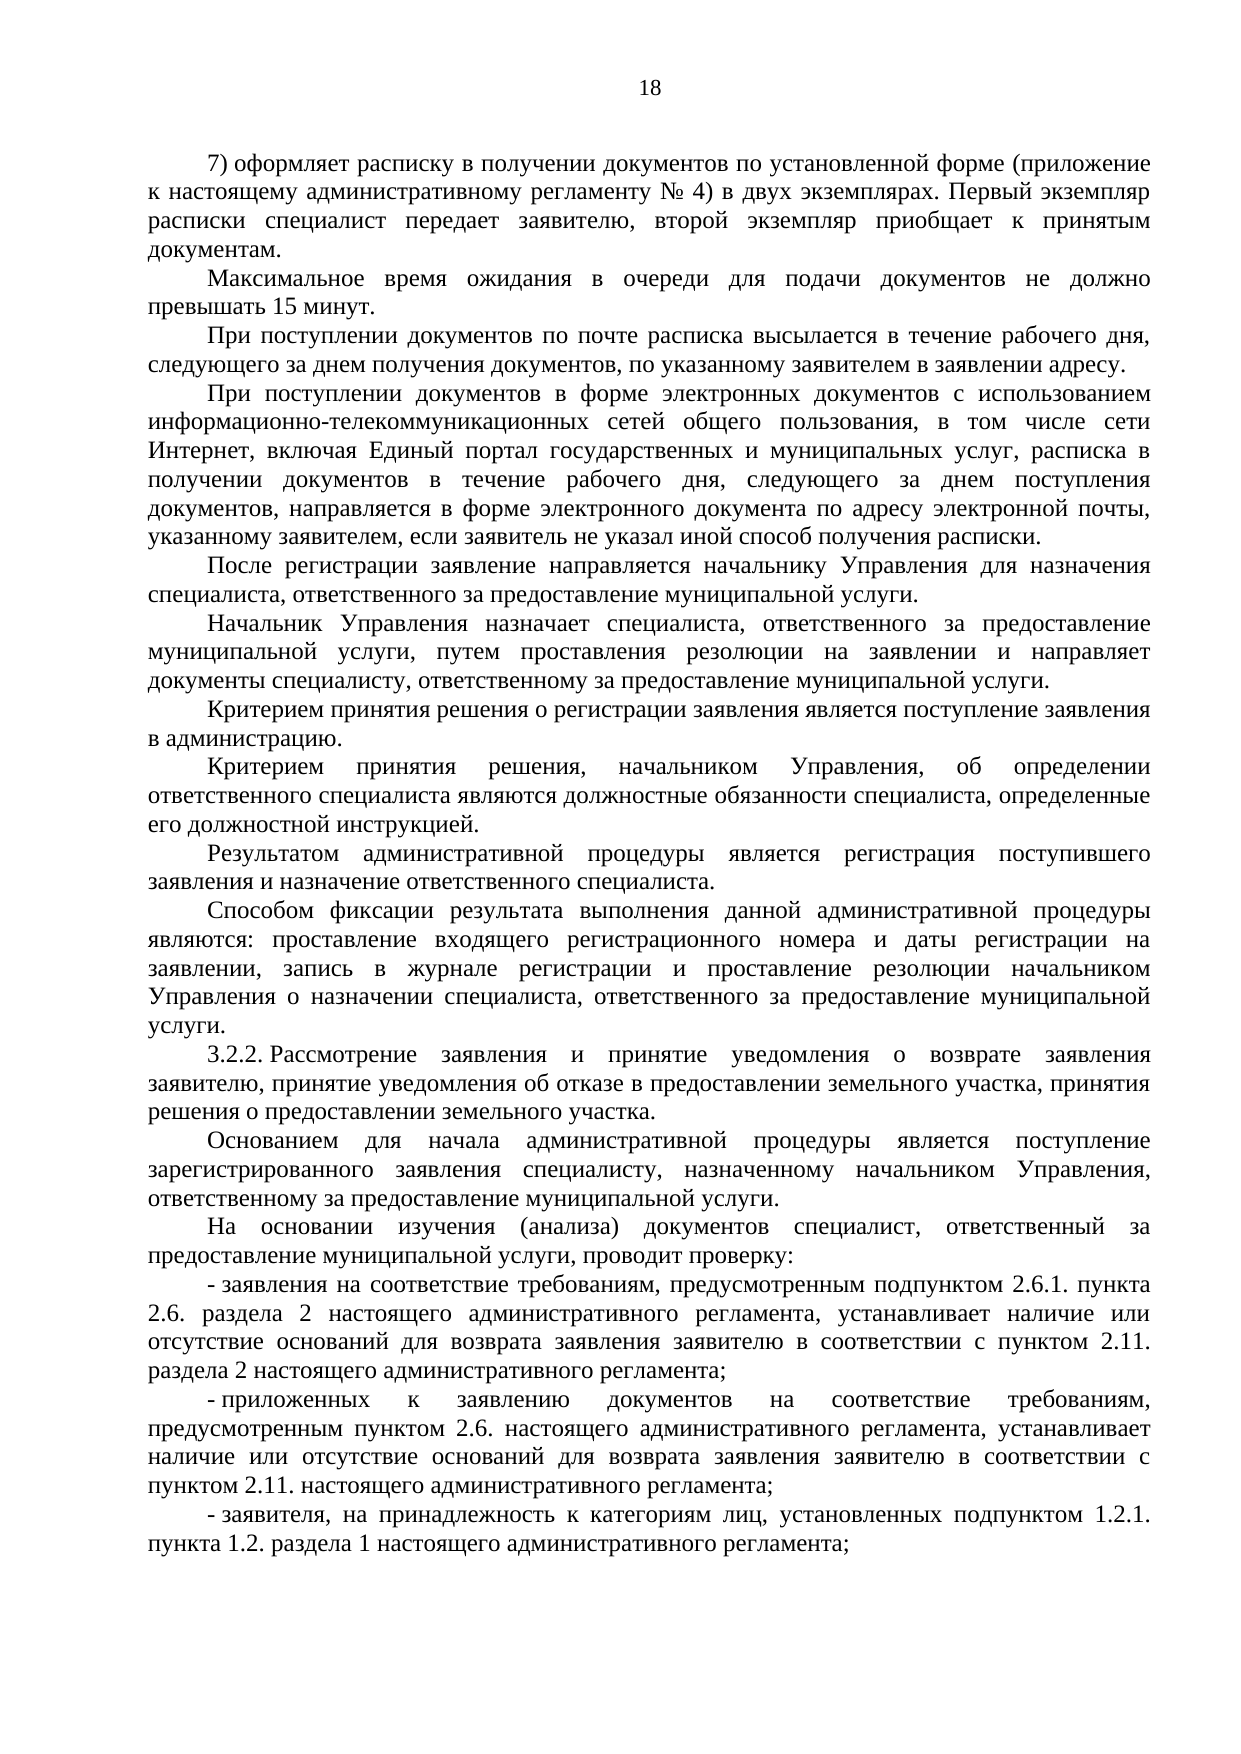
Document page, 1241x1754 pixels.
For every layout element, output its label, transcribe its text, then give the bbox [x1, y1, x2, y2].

text Способом фиксации результата выполнения данной административной процедуры являются: проставление входящего регистрационного номера и даты регистрации на заявлении, запись в журнале регистрации и проставление резолюции начальником Управления о назначении специалиста, ответственного за предоставление муниципальной услуги. [148, 895, 1152, 1039]
text Основанием для начала административной процедуры является поступление зарегистрированного заявления специалисту, назначенному начальником Управления, ответственному за предоставление муниципальной услуги. [148, 1125, 1152, 1211]
text 3.2.2. Рассмотрение заявления и принятие уведомления о возврате заявления заявителю, принятие уведомления об отказе в предоставлении земельного участка, принятия решения о предоставлении земельного участка. [148, 1039, 1152, 1125]
text Критерием принятия решения, начальником Управления, об определении ответственного специалиста являются должностные обязанности специалиста, определенные его должностной инструкцией. [148, 751, 1152, 838]
text Результатом административной процедуры является регистрация поступившего заявления и назначение ответственного специалиста. [148, 838, 1152, 895]
text Критерием принятия решения о регистрации заявления является поступление заявления в администрацию. [148, 694, 1152, 751]
text На основании изучения (анализа) документов специалист, ответственный за предоставление муниципальной услуги, проводит проверку: [148, 1211, 1152, 1269]
text При поступлении документов в форме электронных документов с использованием информационно-телекоммуникационных сетей общего пользования, в том числе сети Интернет, включая Единый портал государственных и муниципальных услуг, расписка в получении документов в течение рабочего дня, следующего за днем поступления документов, направляется в форме электронного документа по адресу электронной почты, указанному заявителем, если заявитель не указал иной способ получения расписки. [148, 378, 1152, 550]
text - приложенных к заявлению документов на соответствие требованиям, предусмотренным пунктом 2.6. настоящего административного регламента, устанавливает наличие или отсутствие оснований для возврата заявления заявителю в соответствии с пунктом 2.11. настоящего административного регламента; [148, 1384, 1152, 1499]
text - заявителя, на принадлежность к категориям лиц, установленных подпунктом 1.2.1. пункта 1.2. раздела 1 настоящего административного регламента; [148, 1499, 1152, 1556]
text После регистрации заявление направляется начальнику Управления для назначения специалиста, ответственного за предоставление муниципальной услуги. [148, 550, 1152, 608]
text Начальник Управления назначает специалиста, ответственного за предоставление муниципальной услуги, путем проставления резолюции на заявлении и направляет документы специалисту, ответственному за предоставление муниципальной услуги. [148, 608, 1152, 694]
text - заявления на соответствие требованиям, предусмотренным подпунктом 2.6.1. пункта 2.6. раздела 2 настоящего административного регламента, устанавливает наличие или отсутствие оснований для возврата заявления заявителю в соответствии с пунктом 2.11. раздела 2 настоящего административного регламента; [148, 1269, 1152, 1384]
text 7) оформляет расписку в получении документов по установленной форме (приложение к настоящему административному регламенту № 4) в двух экземплярах. Первый экземпляр расписки специалист передает заявителю, второй экземпляр приобщает к принятым документам. [148, 148, 1152, 263]
text При поступлении документов по почте расписка высылается в течение рабочего дня, следующего за днем получения документов, по указанному заявителем в заявлении адресу. [148, 320, 1152, 378]
text Максимальное время ожидания в очереди для подачи документов не должно превышать 15 минут. [148, 263, 1152, 320]
